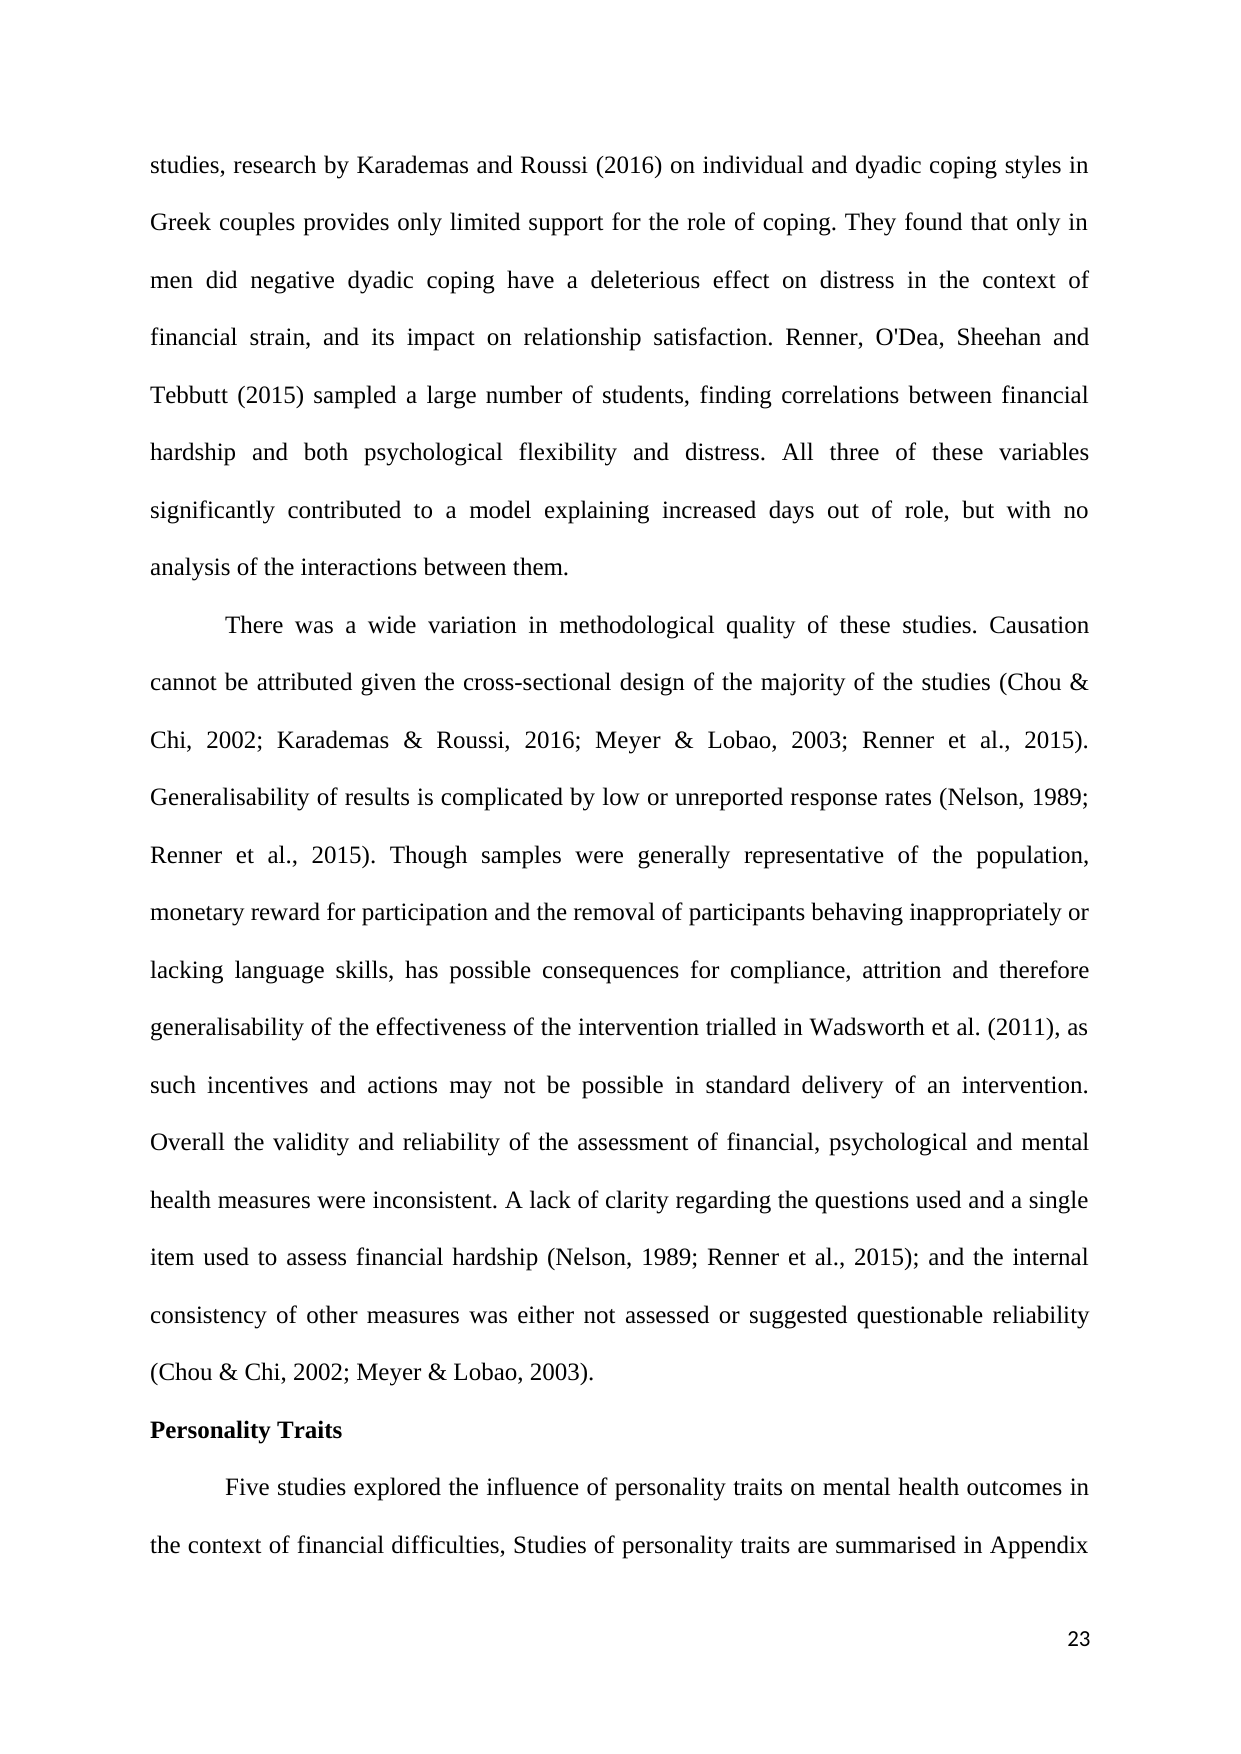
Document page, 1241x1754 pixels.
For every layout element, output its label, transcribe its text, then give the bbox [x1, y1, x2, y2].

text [150, 1472, 1090, 1559]
text Personality Traits [150, 1415, 1090, 1444]
text There was a wide variation in methodological quality of these studies. Causation cannot be attributed given the cross-sectional design of the majority of the studies (Chou & Chi, 2002; Karademas & Roussi, 2016; Meyer & Lobao, 2003; Renner et al., 2015). Generalisability of results is complicated by low or unreported response rates (Nelson, 1989; Renner et al., 2015). Though samples were generally representative of the population, monetary reward for participation and the removal of participants behaving inappropriately or lacking language skills, has possible consequences for compliance, attrition and therefore generalisability of the effectiveness of the intervention trialled in Wadsworth et al. (2011), as such incentives and actions may not be possible in standard delivery of an intervention. Overall the validity and reliability of the assessment of financial, psychological and mental health measures were inconsistent. A lack of clarity regarding the questions used and a single item used to assess financial hardship (Nelson, 1989; Renner et al., 2015); and the internal consistency of other measures was either not assessed or suggested questionable reliability (Chou & Chi, 2002; Meyer & Lobao, 2003). [150, 610, 1090, 1386]
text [150, 150, 1090, 581]
